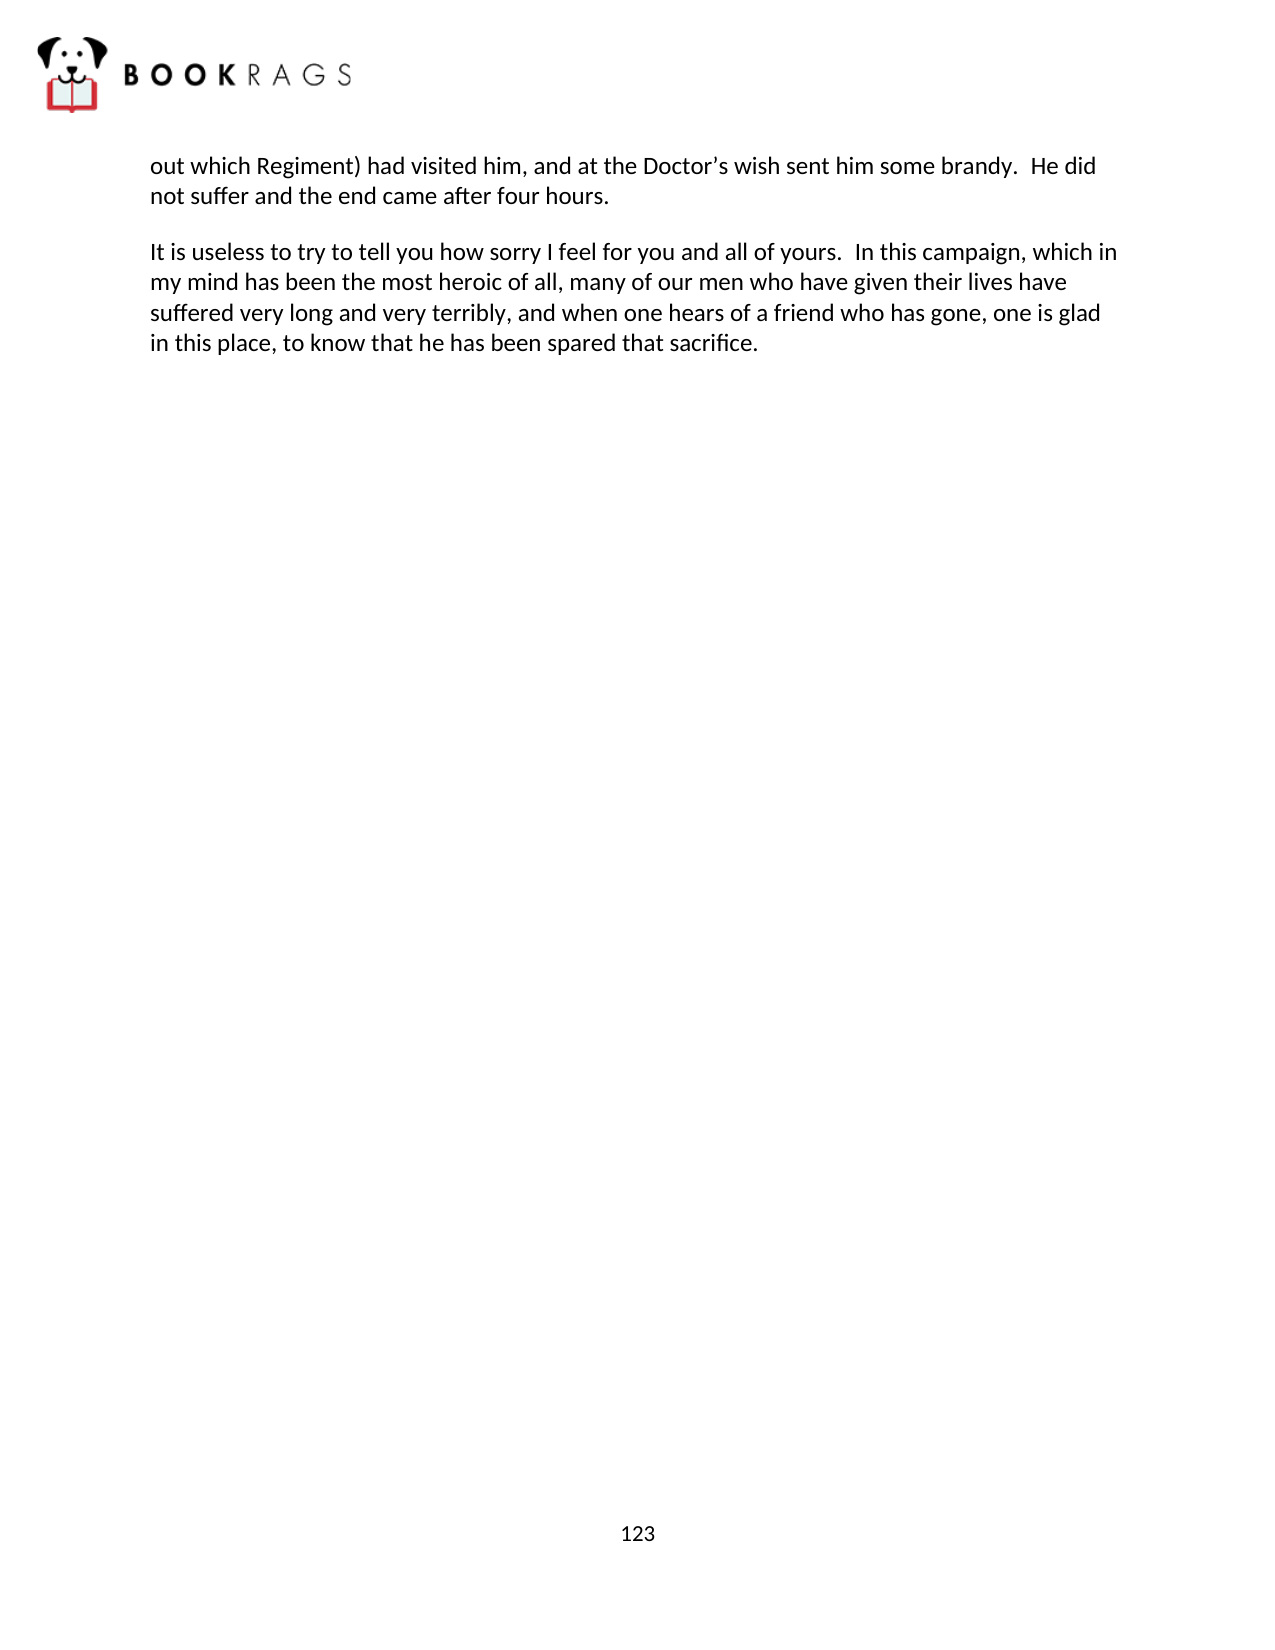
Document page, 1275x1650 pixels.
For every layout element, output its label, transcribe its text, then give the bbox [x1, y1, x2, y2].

picture [37, 37, 351, 113]
text It is useless to try to tell you how sorry I feel for you and all of yours. In this campaign, which in my mind has been the most heroic of all, many of our men who have given their lives have suffered very long and very terribly, and when one hears of a friend who has gone, one is glad in this place, to know that he has been spared that sacrifice. [150, 236, 1125, 358]
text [150, 150, 1125, 211]
